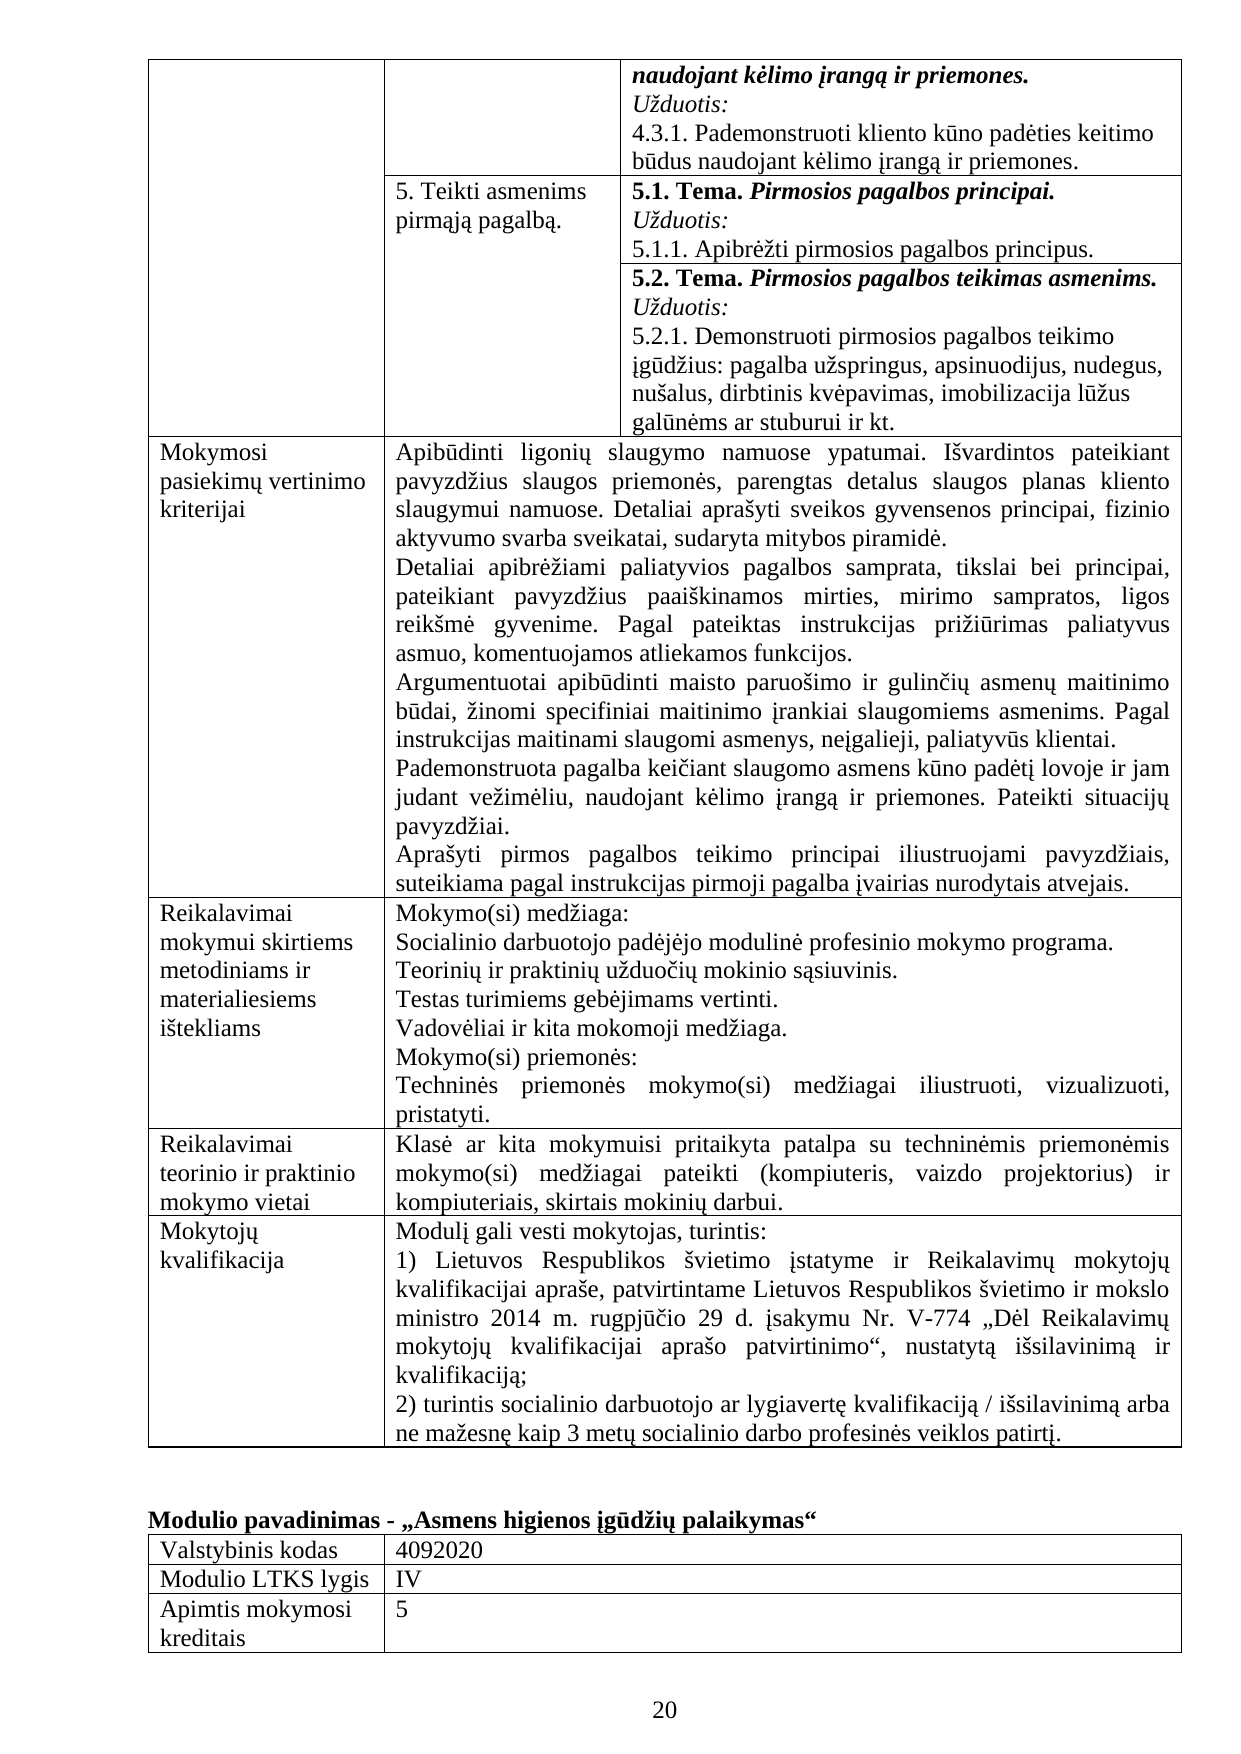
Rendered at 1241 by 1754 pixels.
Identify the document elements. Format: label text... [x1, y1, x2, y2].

table_cell Mokymo(si) medžiaga: Socialinio darbuotojo padėjėjo modulinė profesinio mokymo programa. Teorinių ir praktinių užduočių mokinio sąsiuvinis. Testas turimiems gebėjimams vertinti. Vadovėliai ir kita mokomoji medžiaga. Mokymo(si) priemonės: Techninės priemonės mokymo(si) medžiagai iliustruoti, vizualizuoti, pristatyti. [385, 898, 1181, 1128]
table_cell 5.1. Tema. Pirmosios pagalbos principai. Užduotis: 5.1.1. Apibrėžti pirmosios pagalbos principus. [621, 176, 1181, 262]
table_cell Apimtis mokymosi kreditais [149, 1594, 384, 1652]
table_cell Mokymosi pasiekimų vertinimo kriterijai [149, 437, 384, 897]
table_cell 5. Teikti asmenims pirmąją pagalbą. [385, 176, 620, 436]
table_header 4092020 [385, 1535, 1181, 1563]
table_cell Modulio LTKS lygis [149, 1565, 384, 1593]
table_cell IV [385, 1565, 1181, 1593]
table_cell Apibūdinti ligonių slaugymo namuose ypatumai. Išvardintos pateikiant pavyzdžius slaugos priemonės, parengtas detalus slaugos planas kliento slaugymui namuose. Detaliai aprašyti sveikos gyvensenos principai, fizinio aktyvumo svarba sveikatai, sudaryta mitybos piramidė. Detaliai apibrėžiami paliatyvios pagalbos samprata, tikslai bei principai, pateikiant pavyzdžius paaiškinamos mirties, mirimo sampratos, ligos reikšmė gyvenime. Pagal pateiktas instrukcijas prižiūrimas paliatyvus asmuo, komentuojamos atliekamos funkcijos. Argumentuotai apibūdinti maisto paruošimo ir gulinčių asmenų maitinimo būdai, žinomi specifiniai maitinimo įrankiai slaugomiems asmenims. Pagal instrukcijas maitinami slaugomi asmenys, neįgalieji, paliatyvūs klientai. Pademonstruota pagalba keičiant slaugomo asmens kūno padėtį lovoje ir jam judant vežimėliu, naudojant kėlimo įrangą ir priemones. Pateikti situacijų pavyzdžiai. Aprašyti pirmos pagalbos teikimo principai iliustruojami pavyzdžiais, suteikiama pagal instrukcijas pirmoji pagalba įvairias nurodytais atvejais. [385, 437, 1181, 897]
table_cell Mokytojų kvalifikacija [149, 1216, 384, 1446]
table_cell Modulį gali vesti mokytojas, turintis: 1) Lietuvos Respublikos švietimo įstatyme ir Reikalavimų mokytojų kvalifikacijai apraše, patvirtintame Lietuvos Respublikos švietimo ir mokslo ministro 2014 m. rugpjūčio 29 d. įsakymu Nr. V-774 „Dėl Reikalavimų mokytojų kvalifikacijai aprašo patvirtinimo“, nustatytą išsilavinimą ir kvalifikaciją; 2) turintis socialinio darbuotojo ar lygiavertę kvalifikaciją / išsilavinimą arba ne mažesnę kaip 3 metų socialinio darbo profesinės veiklos patirtį. [385, 1216, 1181, 1446]
table_cell Klasė ar kita mokymuisi pritaikyta patalpa su techninėmis priemonėmis mokymo(si) medžiagai pateikti (kompiuteris, vaizdo projektorius) ir kompiuteriais, skirtais mokinių darbui. [385, 1129, 1181, 1215]
table_cell 5 [385, 1594, 1181, 1652]
table_header Valstybinis kodas [149, 1535, 384, 1563]
table_cell Reikalavimai mokymui skirtiems metodiniams ir materialiesiems ištekliams [149, 898, 384, 1128]
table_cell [621, 60, 1181, 175]
table_cell 5.2. Tema. Pirmosios pagalbos teikimas asmenims. Užduotis: 5.2.1. Demonstruoti pirmosios pagalbos teikimo įgūdžius: pagalba užspringus, apsinuodijus, nudegus, nušalus, dirbtinis kvėpavimas, imobilizacija lūžus galūnėms ar stuburui ir kt. [621, 264, 1181, 436]
table_cell Reikalavimai teorinio ir praktinio mokymo vietai [149, 1129, 384, 1215]
text Modulio pavadinimas - „Asmens higienos įgūdžių palaikymas“ [148, 1505, 1181, 1534]
